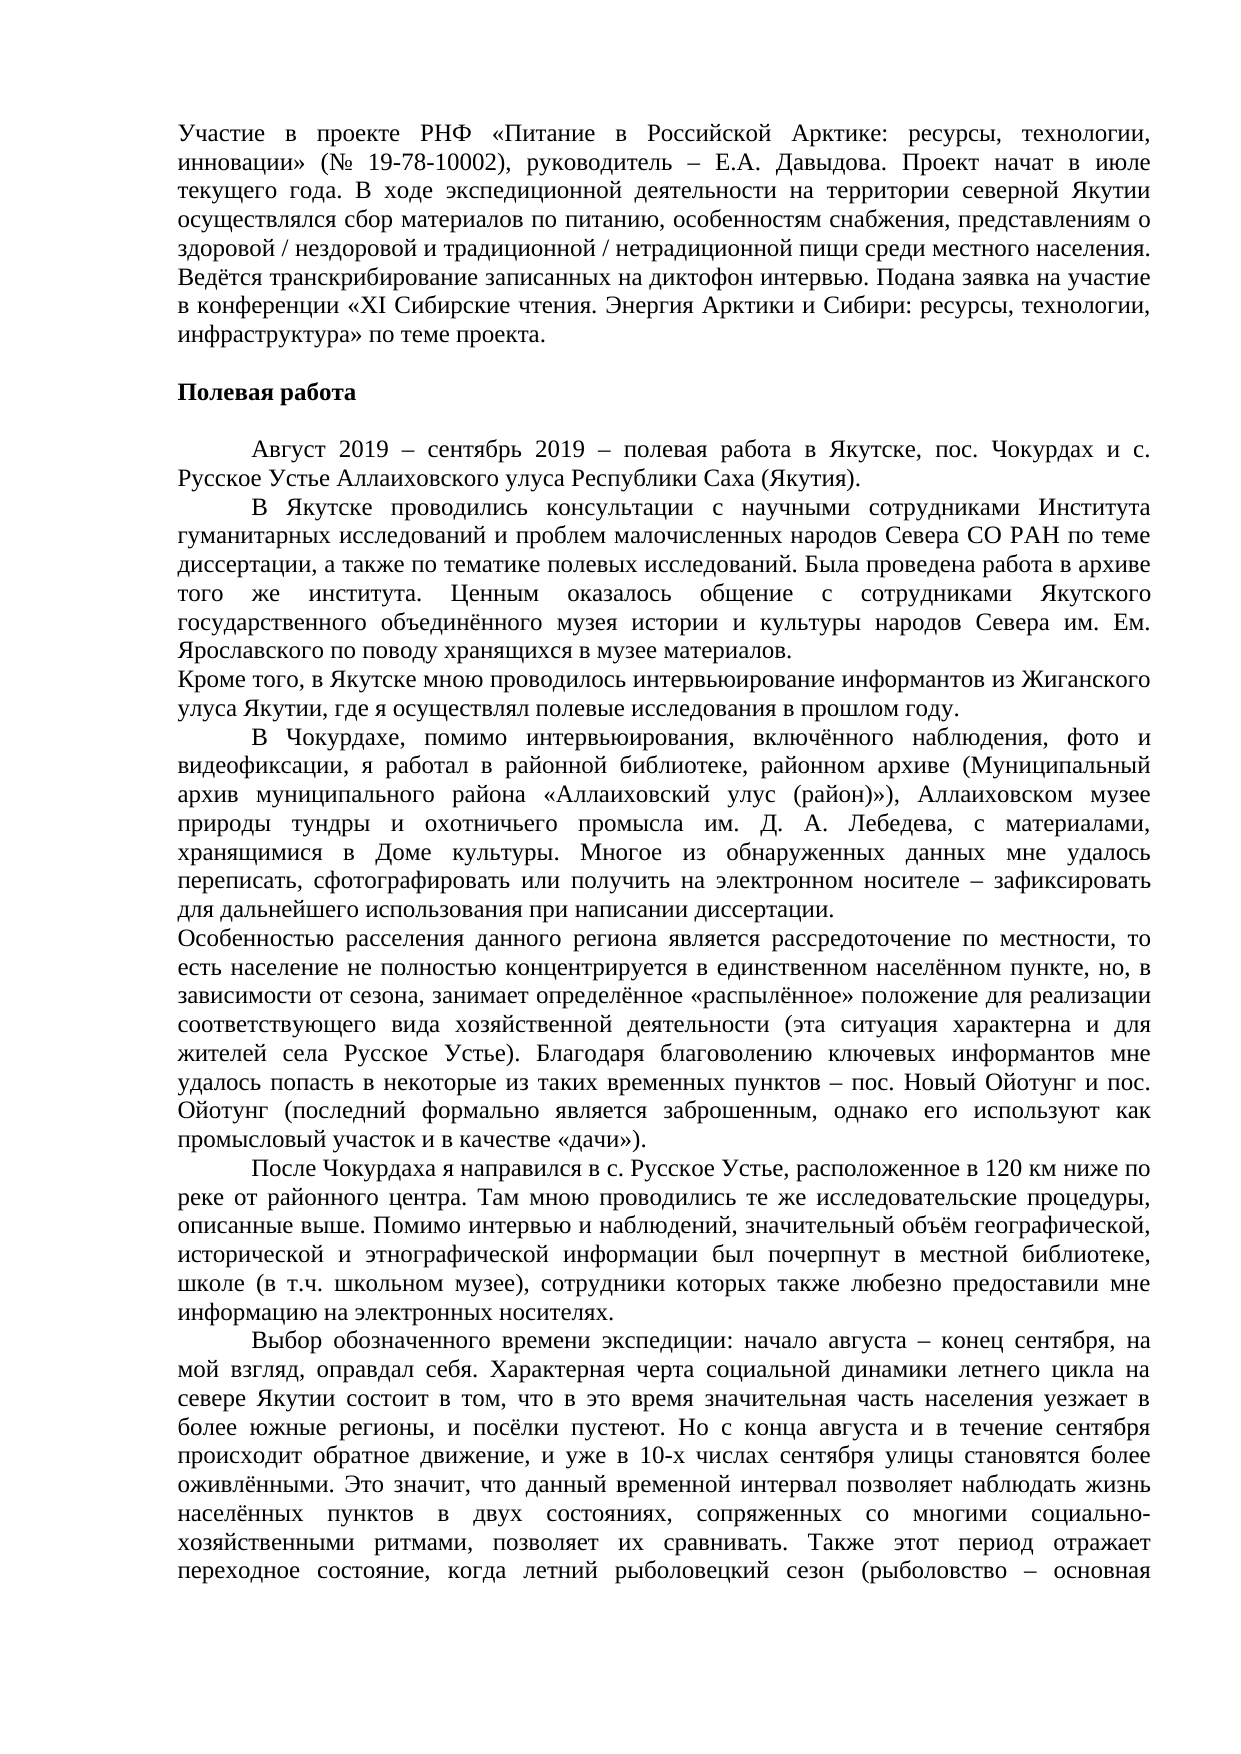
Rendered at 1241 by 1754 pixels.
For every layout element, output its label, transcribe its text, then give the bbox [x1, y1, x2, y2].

text Участие в проекте РНФ «Питание в Российской Арктике: ресурсы, технологии, инновации» (№ 19-78-10002), руководитель – Е.А. Давыдова. Проект начат в июле текущего года. В ходе экспедиционной деятельности на территории северной Якутии осуществлялся сбор материалов по питанию, особенностям снабжения, представлениям о здоровой / нездоровой и традиционной / нетрадиционной пищи среди местного населения. Ведётся транскрибирование записанных на диктофон интервью. Подана заявка на участие в конференции «XI Сибирские чтения. Энергия Арктики и Сибири: ресурсы, технологии, инфраструктура» по теме проекта. [177, 118, 1152, 348]
text В Чокурдахе, помимо интервьюирования, включённого наблюдения, фото и видеофиксации, я работал в районной библиотеке, районном архиве (Муниципальный архив муниципального района «Аллаиховский улус (район)»), Аллаиховском музее природы тундры и охотничьего промысла им. Д. А. Лебедева, с материалами, хранящимися в Доме культуры. Многое из обнаруженных данных мне удалось переписать, сфотографировать или получить на электронном носителе – зафиксировать для дальнейшего использования при написании диссертации. [177, 722, 1152, 923]
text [177, 1326, 1152, 1584]
text После Чокурдаха я направился в с. Русское Устье, расположенное в 120 км ниже по реке от районного центра. Там мною проводились те же исследовательские процедуры, описанные выше. Помимо интервью и наблюдений, значительный объём географической, исторической и этнографической информации был почерпнут в местной библиотеке, школе (в т.ч. школьном музее), сотрудники которых также любезно предоставили мне информацию на электронных носителях. [177, 1153, 1152, 1326]
text Особенностью расселения данного региона является рассредоточение по местности, то есть население не полностью концентрируется в единственном населённом пункте, но, в зависимости от сезона, занимает определённое «распылённое» положение для реализации соответствующего вида хозяйственной деятельности (эта ситуация характерна и для жителей села Русское Устье). Благодаря благоволению ключевых информантов мне удалось попасть в некоторые из таких временных пунктов – пос. Новый Ойотунг и пос. Ойотунг (последний формально является заброшенным, однако его используют как промысловый участок и в качестве «дачи»). [177, 923, 1152, 1153]
text Август 2019 – сентябрь 2019 – полевая работа в Якутске, пос. Чокурдах и с. Русское Устье Аллаиховского улуса Республики Саха (Якутия). [177, 434, 1152, 492]
text В Якутске проводились консультации с научными сотрудниками Института гуманитарных исследований и проблем малочисленных народов Севера СО РАН по теме диссертации, а также по тематике полевых исследований. Была проведена работа в архиве того же института. Ценным оказалось общение с сотрудниками Якутского государственного объединённого музея истории и культуры народов Севера им. Ем. Ярославского по поводу хранящихся в музее материалов. [177, 492, 1152, 664]
text Полевая работа [177, 377, 1152, 406]
text Кроме того, в Якутске мною проводилось интервьюирование информантов из Жиганского улуса Якутии, где я осуществлял полевые исследования в прошлом году. [177, 664, 1152, 722]
